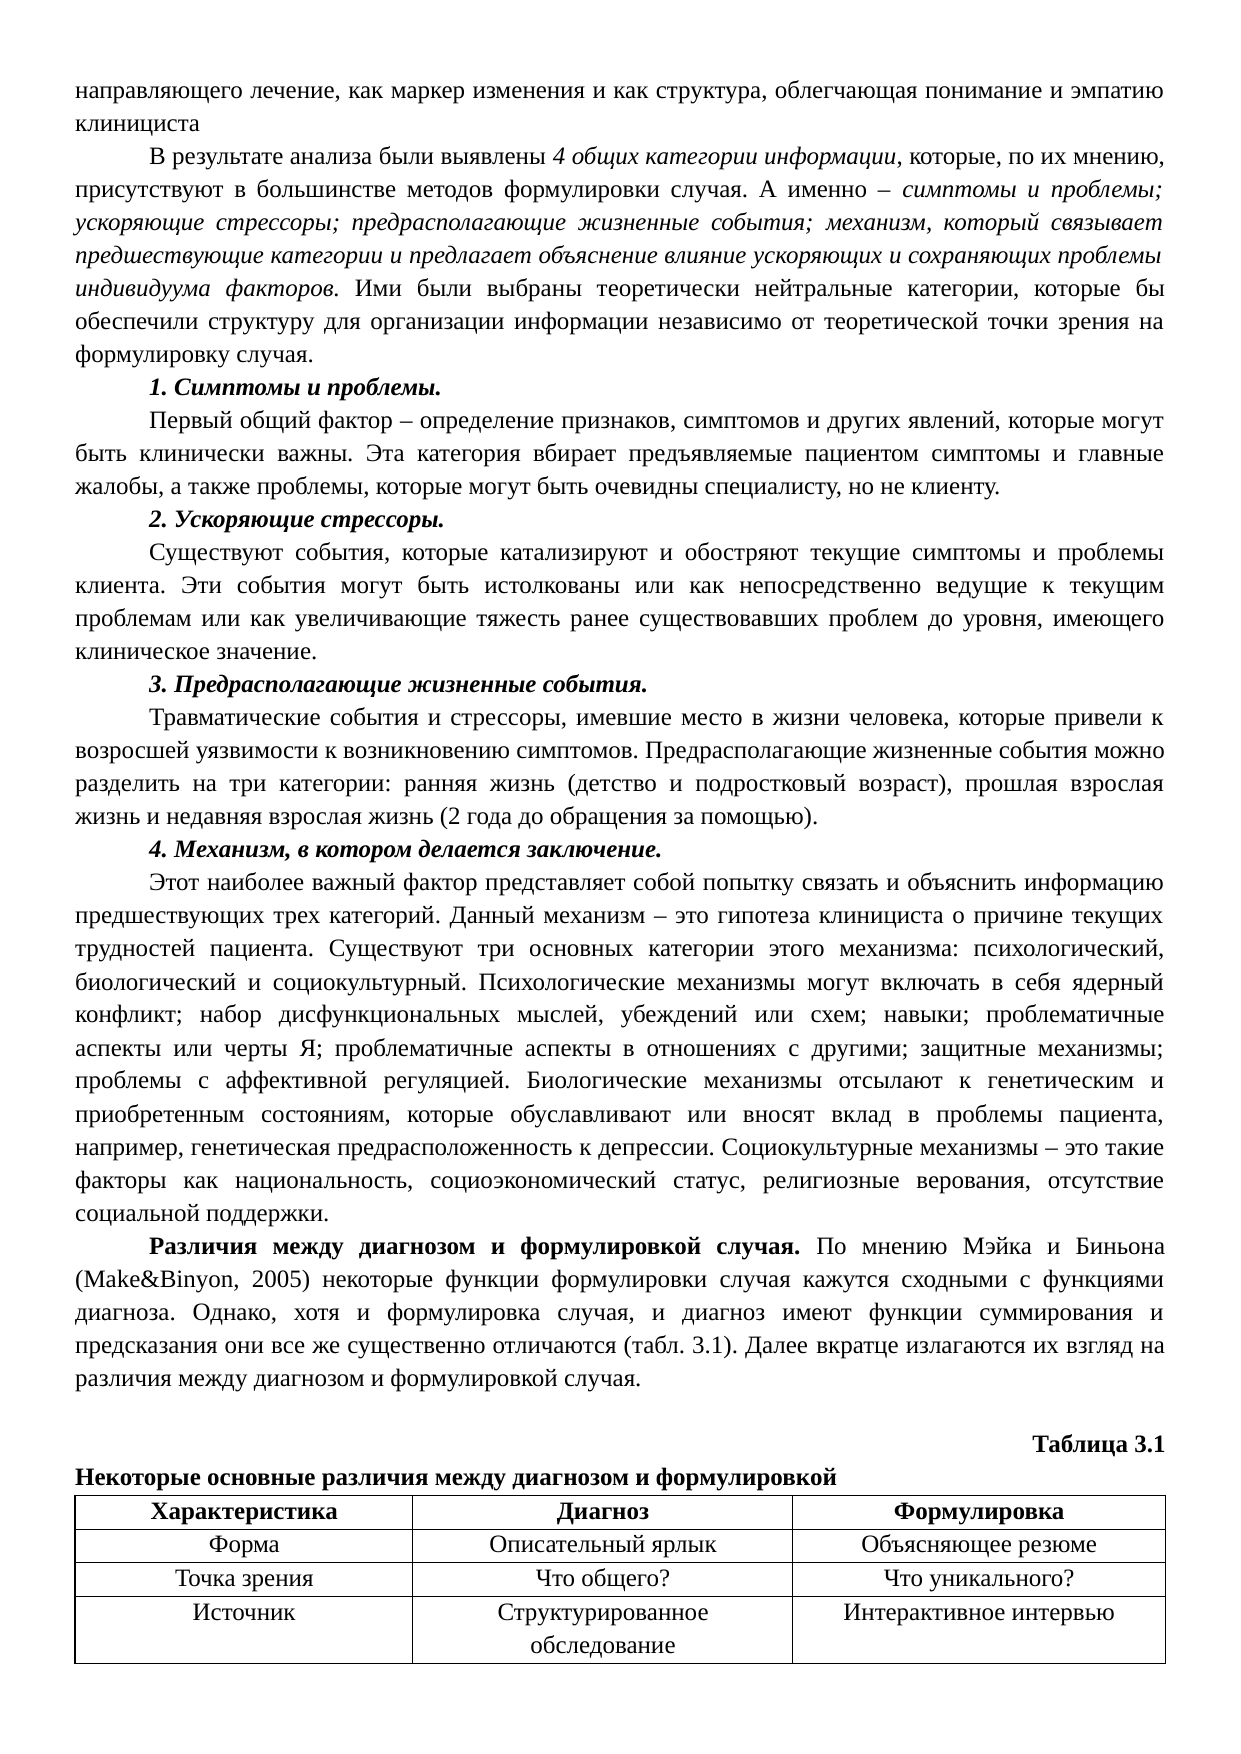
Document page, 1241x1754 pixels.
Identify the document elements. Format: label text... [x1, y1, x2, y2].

text Травматические события и стрессоры, имевшие место в жизни человека, которые привели к возросшей уязвимости к возникновению симптомов. Предрасполагающие жизненные события можно разделить на три категории: ранняя жизнь (детство и подростковый возраст), прошлая взрослая жизнь и недавняя взрослая жизнь (2 года до обращения за помощью). [75, 702, 1165, 830]
table_cell Объясняющее резюме [793, 1530, 1165, 1562]
table_header Формулировка [793, 1496, 1165, 1528]
text В результате анализа были выявлены 4 общих категории информации, которые, по их мнению, присутствуют в большинстве методов формулировки случая. А именно – симптомы и проблемы; ускоряющие стрессоры; предрасполагающие жизненные события; механизм, который связывает предшествующие категории и предлагает объяснение влияние ускоряющих и сохраняющих проблемы индивидуума факторов. Ими были выбраны теоретически нейтральные категории, которые бы обеспечили структуру для организации информации независимо от теоретической точки зрения на формулировку случая. [75, 141, 1165, 368]
table_cell Интерактивное интервью [793, 1597, 1165, 1662]
text Существуют события, которые катализируют и обостряют текущие симптомы и проблемы клиента. Эти события могут быть истолкованы или как непосредственно ведущие к текущим проблемам или как увеличивающие тяжесть ранее существовавших проблем до уровня, имеющего клиническое значение. [75, 537, 1165, 665]
text 1. Симптомы и проблемы. [75, 372, 1165, 401]
text 3. Предрасполагающие жизненные события. [75, 669, 1165, 698]
table_cell Структурированное обследование [413, 1597, 792, 1662]
table_header Диагноз [413, 1496, 792, 1528]
text 4. Механизм, в котором делается заключение. [75, 834, 1165, 863]
text Этот наиболее важный фактор представляет собой попытку связать и объяснить информацию предшествующих трех категорий. Данный механизм – это гипотеза клинициста о причине текущих трудностей пациента. Существуют три основных категории этого механизма: психологический, биологический и социокультурный. Психологические механизмы могут включать в себя ядерный конфликт; набор дисфункциональных мыслей, убеждений или схем; навыки; проблематичные аспекты или черты Я; проблематичные аспекты в отношениях с другими; защитные механизмы; проблемы с аффективной регуляцией. Биологические механизмы отсылают к генетическим и приобретенным состояниям, которые обуславливают или вносят вклад в проблемы пациента, например, генетическая предрасположенность к депрессии. Социокультурные механизмы – это такие факторы как национальность, социоэкономический статус, религиозные верования, отсутствие социальной поддержки. [75, 867, 1165, 1226]
table_cell Описательный ярлык [413, 1530, 792, 1562]
table_cell Точка зрения [76, 1563, 412, 1596]
text Таблица 3.1 [75, 1429, 1165, 1458]
table_cell Что общего? [413, 1563, 792, 1596]
text 2. Ускоряющие стрессоры. [75, 504, 1165, 533]
text Различия между диагнозом и формулировкой случая. По мнению Мэйка и Биньона (Make&Binyon, 2005) некоторые функции формулировки случая кажутся сходными с функциями диагноза. Однако, хотя и формулировка случая, и диагноз имеют функции суммирования и предсказания они все же существенно отличаются (табл. 3.1). Далее вкратце излагаются их взгляд на различия между диагнозом и формулировкой случая. [75, 1231, 1165, 1392]
table_cell Источник [76, 1597, 412, 1662]
text Первый общий фактор – определение признаков, симптомов и других явлений, которые могут быть клинически важны. Эта категория вбирает предъявляемые пациентом симптомы и главные жалобы, а также проблемы, которые могут быть очевидны специалисту, но не клиенту. [75, 405, 1165, 500]
table_cell Форма [76, 1530, 412, 1562]
table_cell Что уникального? [793, 1563, 1165, 1596]
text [75, 75, 1165, 137]
text Некоторые основные различия между диагнозом и формулировкой [75, 1462, 1165, 1491]
table_header Характеристика [76, 1496, 412, 1528]
